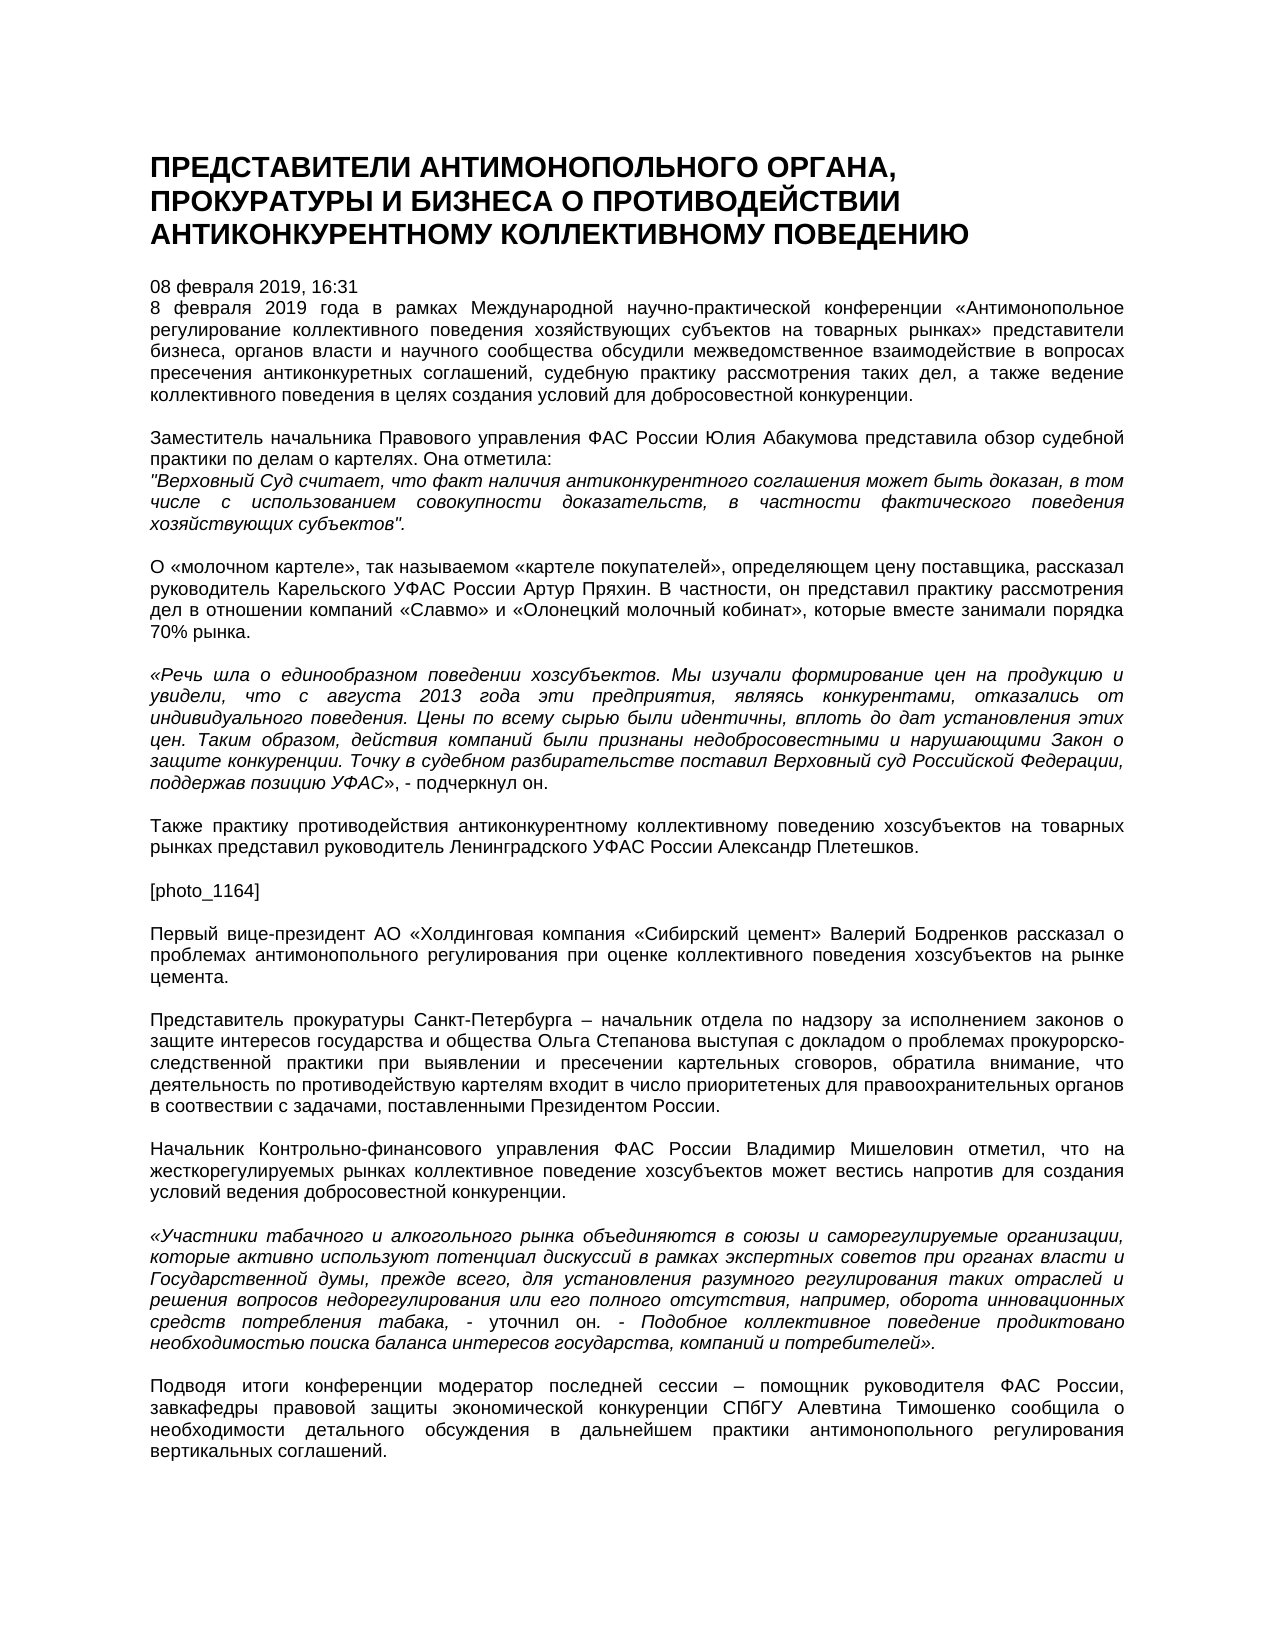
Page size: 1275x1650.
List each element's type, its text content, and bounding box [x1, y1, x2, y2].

text О «молочном картеле», так называемом «картеле покупателей», определяющем цену поставщика, рассказал руководитель Карельского УФАС России Артур Пряхин. В частности, он представил практику рассмотрения дел в отношении компаний «Славмо» и «Олонецкий молочный кобинат», которые вместе занимали порядка 70% рынка. [150, 556, 1125, 642]
text «Участники табачного и алкогольного рынка объединяются в союзы и саморегулируемые организации, которые активно используют потенциал дискуссий в рамках экспертных советов при органах власти и Государственной думы, прежде всего, для установления разумного регулирования таких отраслей и решения вопросов недорегулирования или его полного отсутствия, например, оборота инновационных средств потребления табака, - уточнил он. - Подобное коллективное поведение продиктовано необходимостью поиска баланса интересов государства, компаний и потребителей». [150, 1224, 1125, 1354]
text «Речь шла о единообразном поведении хозсубъектов. Мы изучали формирование цен на продукцию и увидели, что с августа 2013 года эти предприятия, являясь конкурентами, отказались от индивидуального поведения. Цены по всему сырью были идентичны, вплоть до дат установления этих цен. Таким образом, действия компаний были признаны недобросовестными и нарушающими Закон о защите конкуренции. Точку в судебном разбирательстве поставил Верховный суд Российской Федерации, поддержав позицию УФАС», - подчеркнул он. [150, 664, 1125, 793]
text Подводя итоги конференции модератор последней сессии – помощник руководителя ФАС России, завкафедры правовой защиты экономической конкуренции СПбГУ Алевтина Тимошенко сообщила о необходимости детального обсуждения в дальнейшем практики антимонопольного регулирования вертикальных соглашений. [150, 1375, 1125, 1462]
text [photo_1164] [150, 879, 1125, 901]
text Заместитель начальника Правового управления ФАС России Юлия Абакумова представила обзор судебной практики по делам о картелях. Она отметила: [150, 427, 1125, 470]
text Также практику противодействия антиконкурентному коллективному поведению хозсубъектов на товарных рынках представил руководитель Ленинградского УФАС России Александр Плетешков. [150, 815, 1125, 858]
text Начальник Контрольно-финансового управления ФАС России Владимир Мишеловин отметил, что на жесткорегулируемых рынках коллективное поведение хозсубъектов может вестись напротив для создания условий ведения добросовестной конкуренции. [150, 1138, 1125, 1203]
text 8 февраля 2019 года в рамках Международной научно-практической конференции «Антимонопольное регулирование коллективного поведения хозяйствующих субъектов на товарных рынках» представители бизнеса, органов власти и научного сообщества обсудили межведомственное взаимодействие в вопросах пресечения антиконкуретных соглашений, судебную практику рассмотрения таких дел, а также ведение коллективного поведения в целях создания условий для добросовестной конкуренции. [150, 297, 1125, 405]
text Первый вице-президент АО «Холдинговая компания «Сибирский цемент» Валерий Бодренков рассказал о проблемах антимонопольного регулирования при оценке коллективного поведения хозсубъектов на рынке цемента. [150, 922, 1125, 987]
text 08 февраля 2019, 16:31 [150, 276, 1125, 297]
text Представитель прокуратуры Санкт-Петербурга – начальник отдела по надзору за исполнением законов о защите интересов государства и общества Ольга Степанова выступая с докладом о проблемах прокурорско-следственной практики при выявлении и пресечении картельных сговоров, обратила внимание, что деятельность по противодействую картелям входит в число приоритетеных для правоохранительных органов в соотвествии с задачами, поставленными Президентом России. [150, 1009, 1125, 1117]
subtitle Представители антимонопольного органа, прокуратуры и бизнеса о противодействии антиконкурентному коллективному поведению [150, 150, 1125, 251]
text "Верховный Суд считает, что факт наличия антиконкурентного соглашения может быть доказан, в том числе с использованием совокупности доказательств, в частности фактического поведения хозяйствующих субъектов". [150, 470, 1125, 534]
